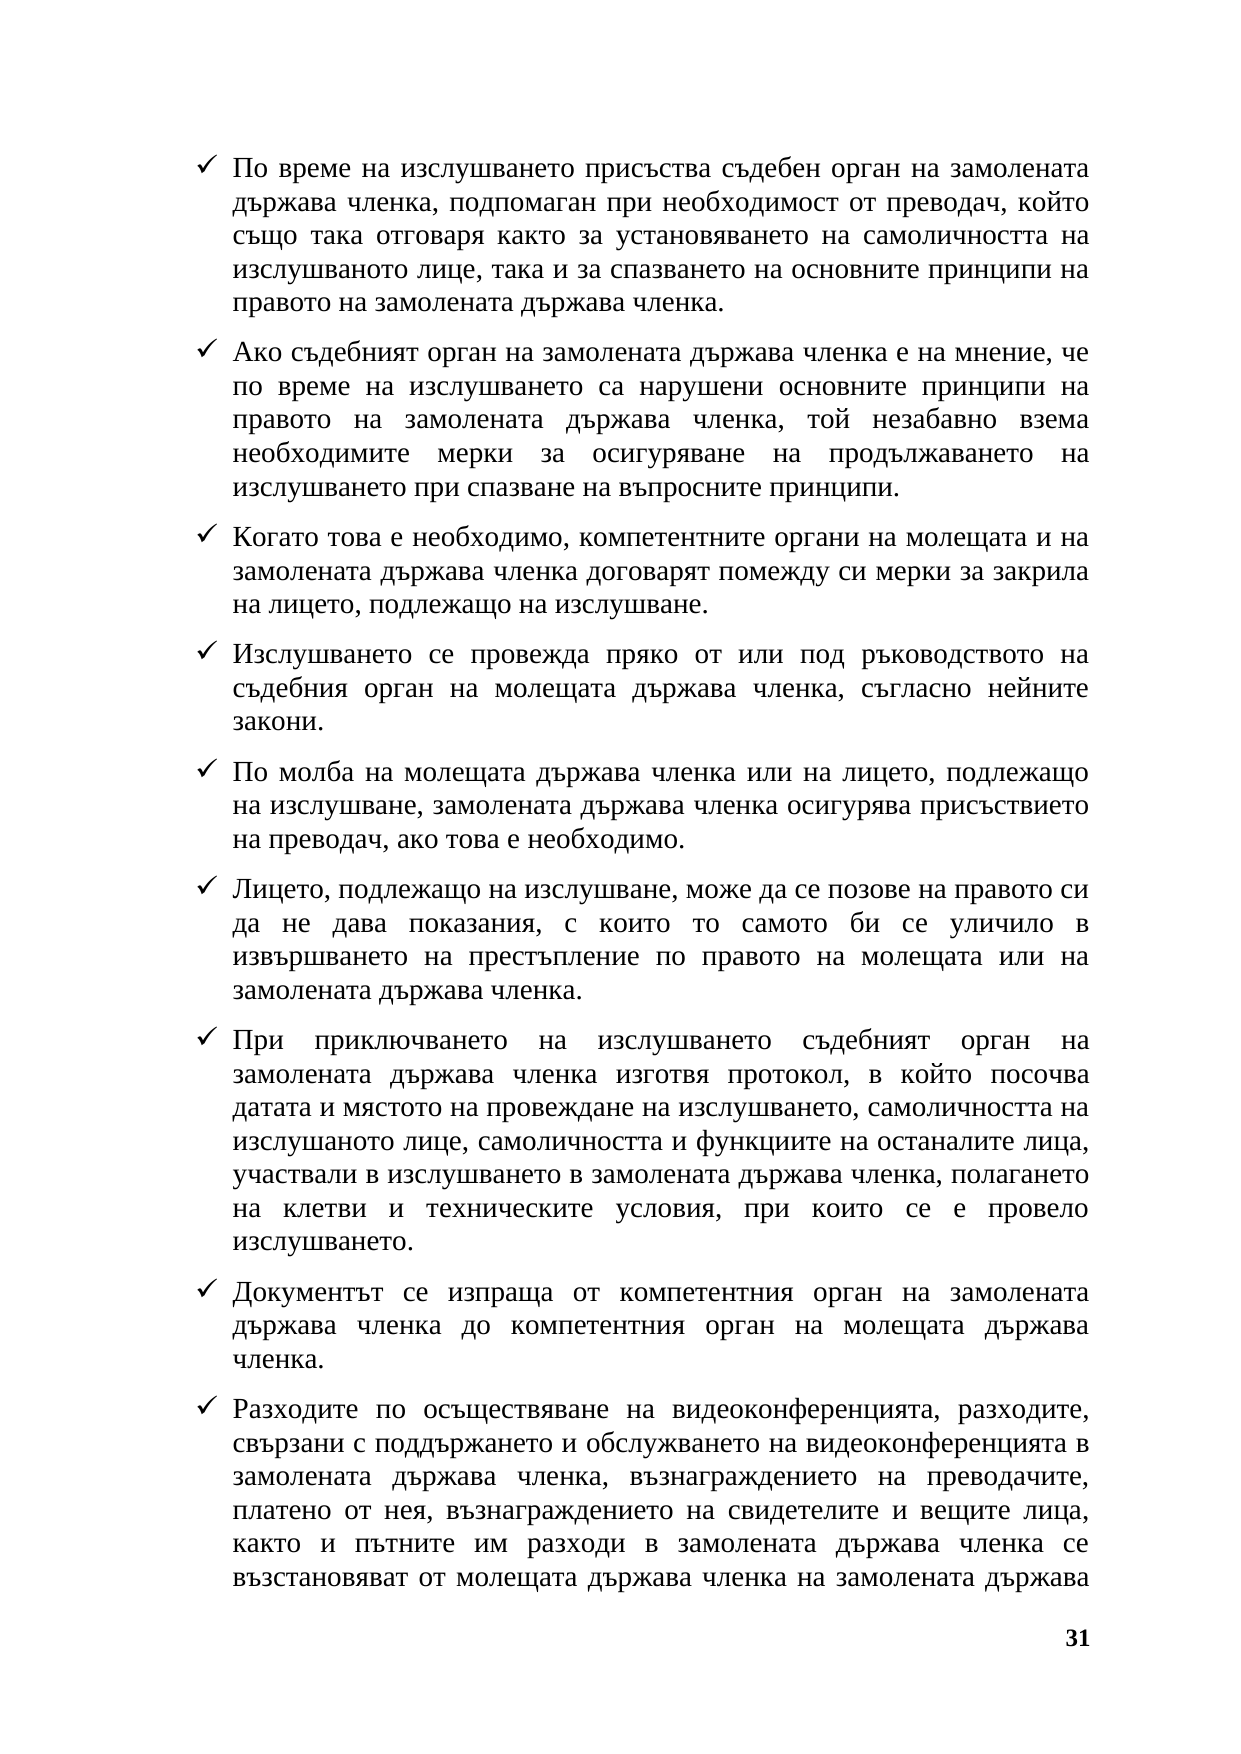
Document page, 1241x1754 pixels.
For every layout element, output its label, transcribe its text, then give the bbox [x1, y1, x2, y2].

list Документът се изпраща от компетентния орган на замолената държава членка до компетентния орган на молещата държава членка. [195, 1274, 1090, 1374]
list Когато това е необходимо, компетентните органи на молещата и на замолената държава членка договарят помежду си мерки за закрила на лицето, подлежащо на изслушване. [195, 519, 1090, 620]
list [195, 1391, 1090, 1592]
list Изслушването се провежда пряко от или под ръководството на съдебния орган на молещата държава членка, съгласно нейните закони. [195, 636, 1090, 737]
list Лицето, подлежащо на изслушване, може да се позове на правото си да не дава показания, с които то самото би се уличило в извършването на престъпление по правото на молещата или на замолената държава членка. [195, 871, 1090, 1005]
list Ако съдебният орган на замолената държава членка е на мнение, че по време на изслушването са нарушени основните принципи на правото на замолената държава членка, той незабавно взема необходимите мерки за осигуряване на продължаването на изслушването при спазване на въпросните принципи. [195, 334, 1090, 502]
list При приключването на изслушването съдебният орган на замолената държава членка изготвя протокол, в който посочва датата и мястото на провеждане на изслушването, самоличността на изслушаното лице, самоличността и функциите на останалите лица, участвали в изслушването в замолената държава членка, полагането на клетви и техническите условия, при които се е провело изслушването. [195, 1022, 1090, 1257]
list По молба на молещата държава членка или на лицето, подлежащо на изслушване, замолената държава членка осигурява присъствието на преводач, ако това е необходимо. [195, 754, 1090, 854]
list По време на изслушването присъства съдебен орган на замолената държава членка, подпомаган при необходимост от преводач, който също така отговаря както за установяването на самоличността на изслушваното лице, така и за спазването на основните принципи на правото на замолената държава членка. [195, 150, 1090, 318]
